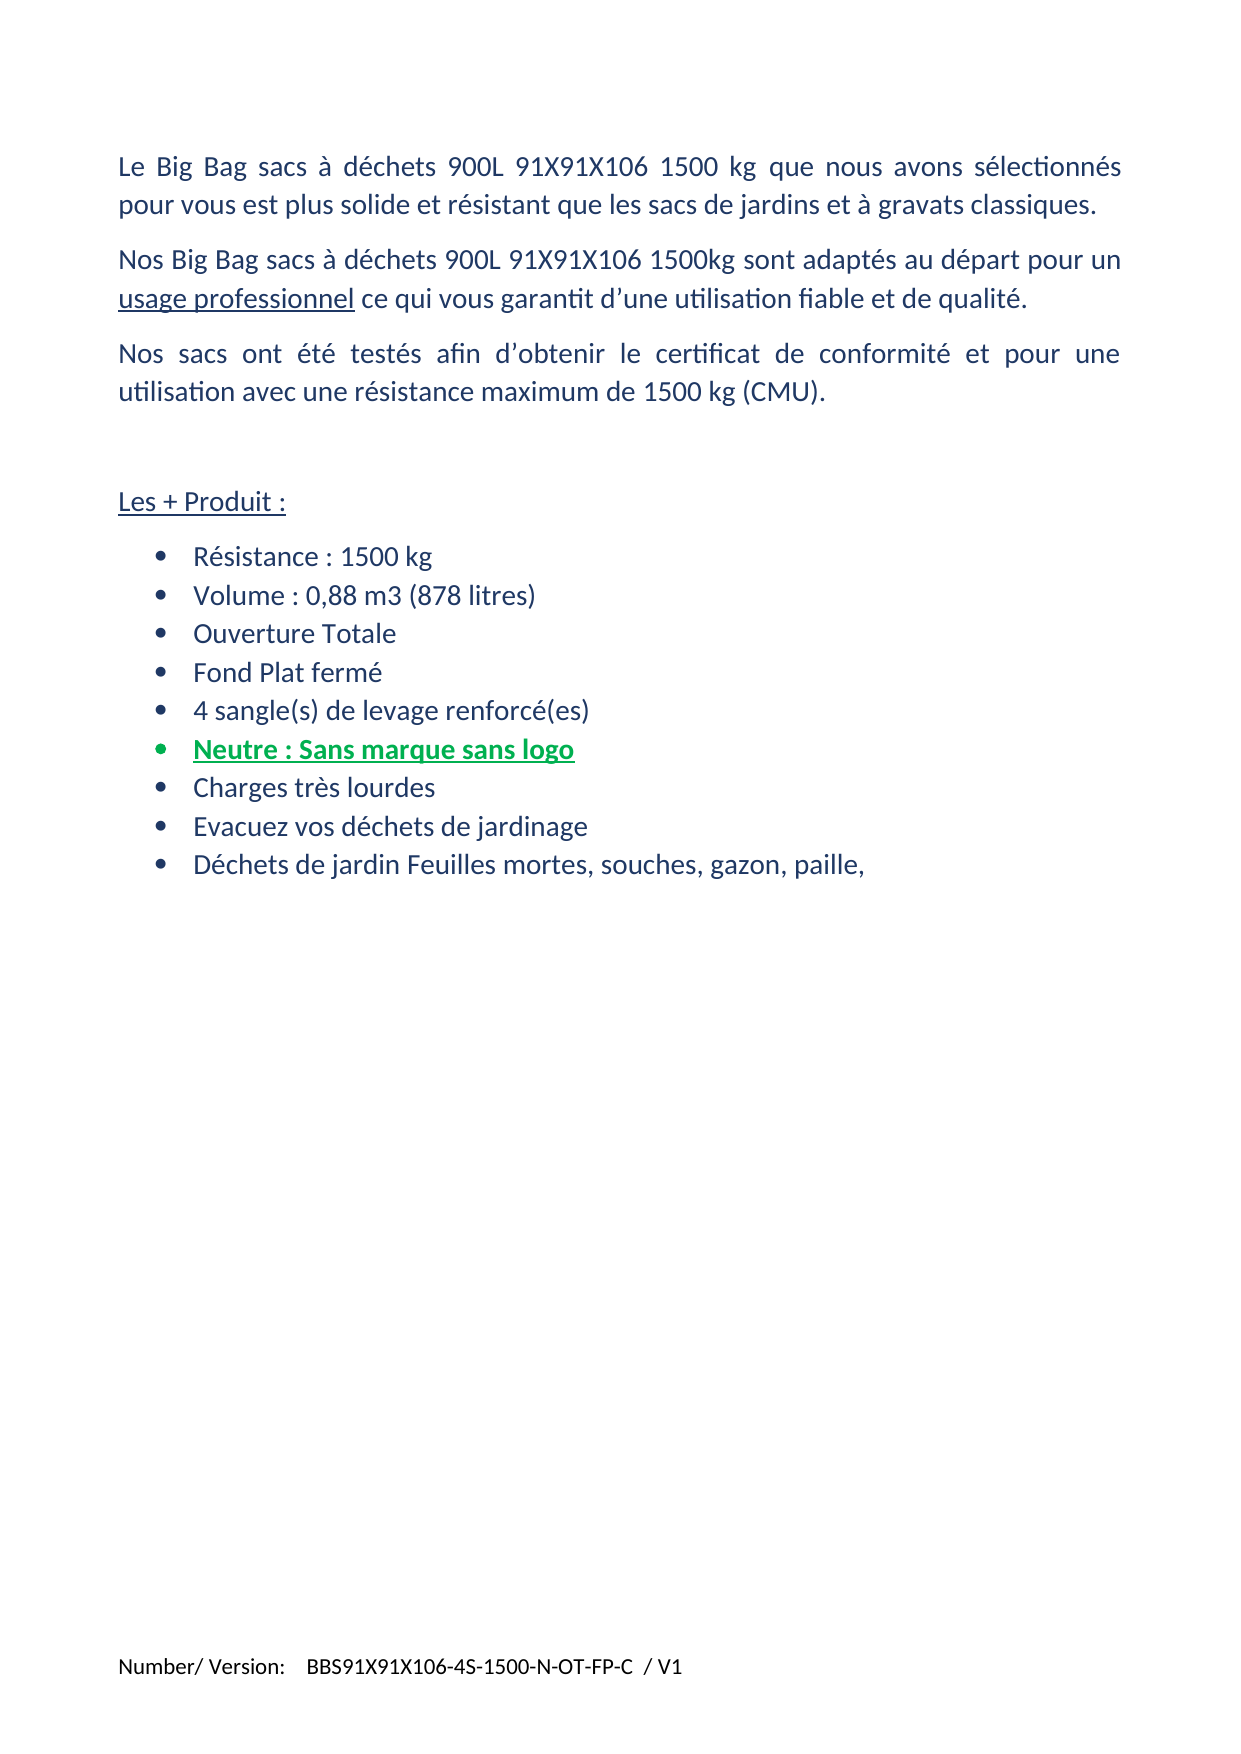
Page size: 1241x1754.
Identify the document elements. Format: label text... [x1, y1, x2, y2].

list Evacuez vos déchets de jardinage [156, 808, 1122, 843]
list Résistance : 1500 kg [156, 538, 1122, 574]
list Volume : 0,88 m3 (878 litres) [156, 577, 1122, 613]
list Fond Plat fermé [156, 654, 1122, 689]
list Neutre : Sans marque sans logo [156, 731, 1122, 766]
text Nos sacs ont été testés afin d’obtenir le certificat de conformité et pour une utilisation avec une résistance maximum de 1500 kg (CMU). [118, 335, 1122, 409]
list Déchets de jardin Feuilles mortes, souches, gazon, paille, [156, 846, 1122, 882]
text Le Big Bag sacs à déchets 900L 91X91X106 1500 kg que nous avons sélectionnés pour vous est plus solide et résistant que les sacs de jardins et à gravats classiques. [118, 148, 1122, 222]
text Nos Big Bag sacs à déchets 900L 91X91X106 1500kg sont adaptés au départ pour un usage professionnel ce qui vous garantit d’une utilisation fiable et de qualité. [118, 241, 1122, 315]
text Les + Produit : [118, 483, 1122, 519]
list Ouverture Totale [156, 615, 1122, 651]
list Charges très lourdes [156, 769, 1122, 805]
list 4 sangle(s) de levage renforcé(es) [156, 692, 1122, 728]
